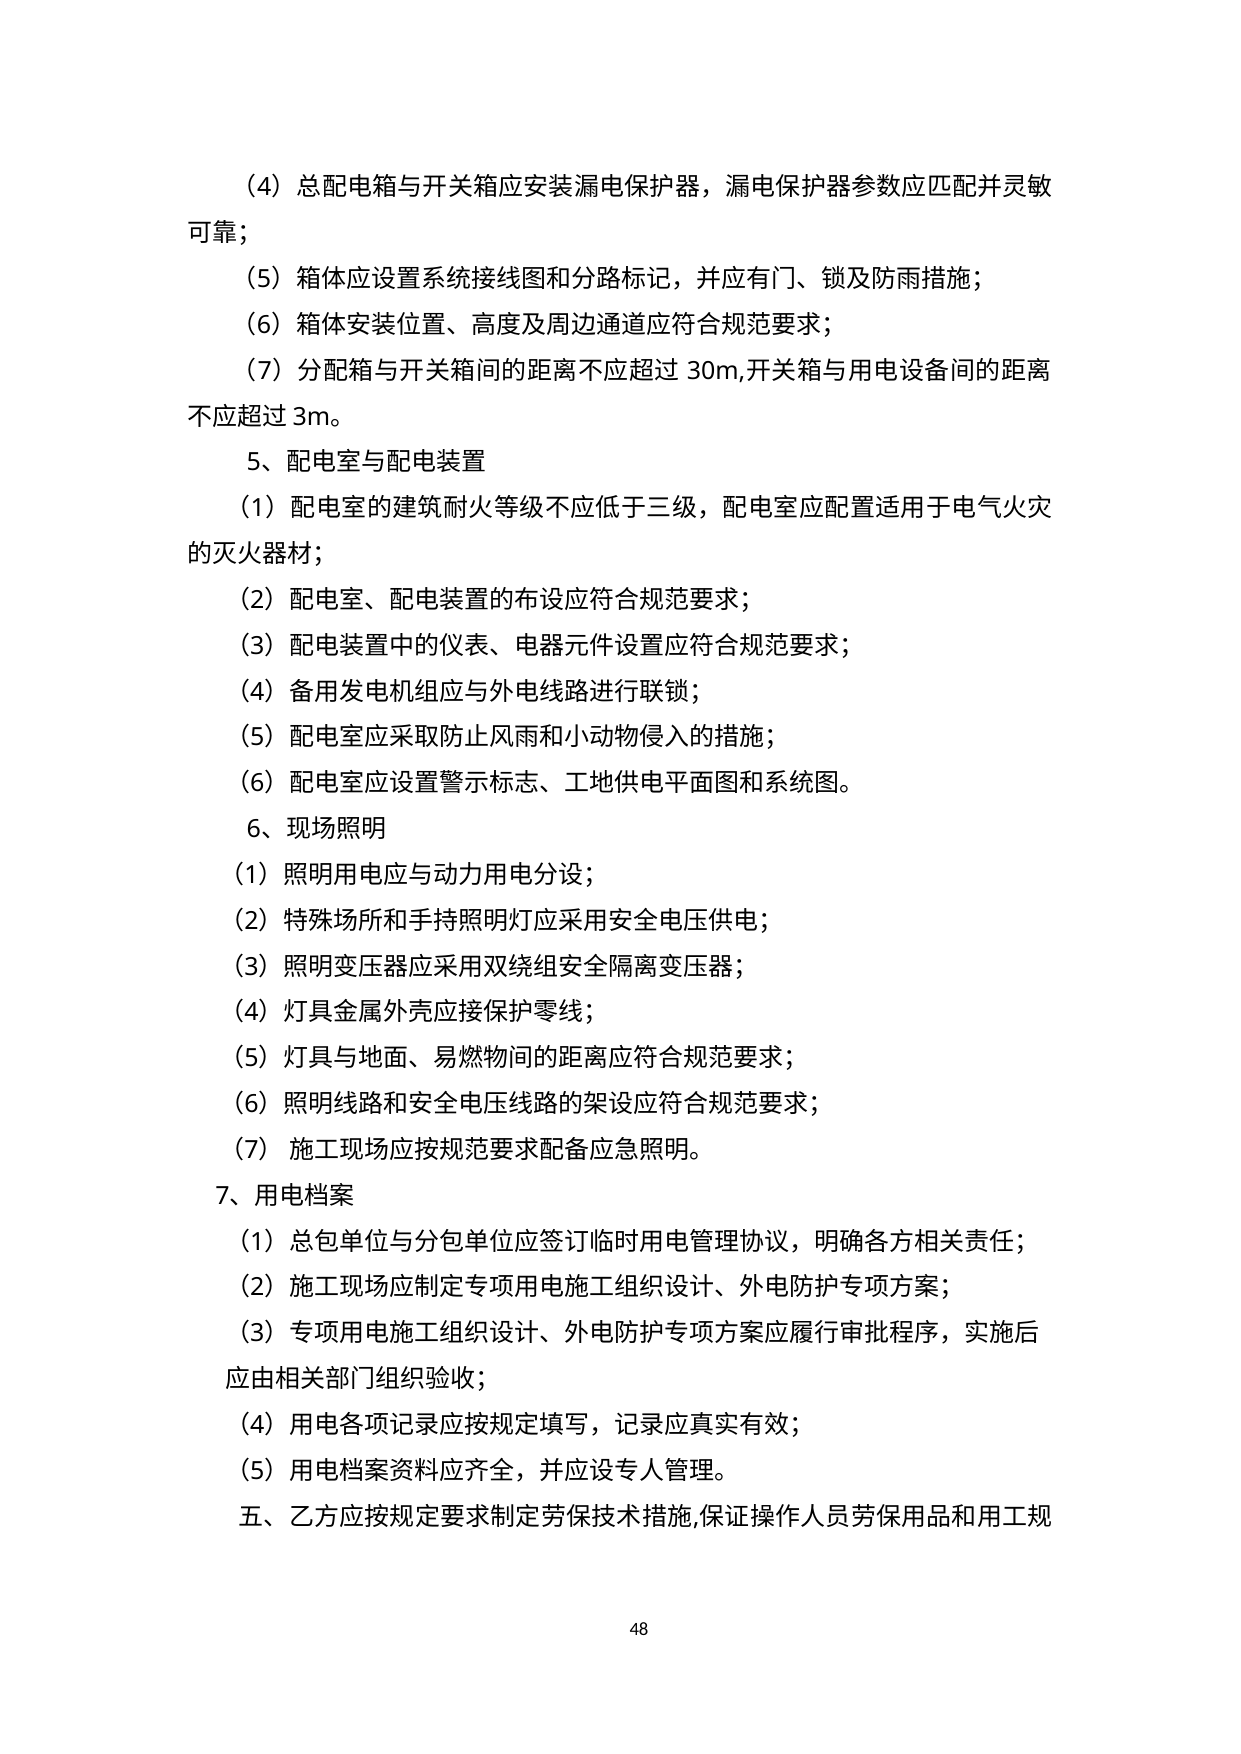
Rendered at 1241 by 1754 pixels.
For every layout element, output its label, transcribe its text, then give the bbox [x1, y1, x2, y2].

text （1）配电室的建筑耐火等级不应低于三级，配电室应配置适用于电气火灾的灭火器材； [187, 480, 1053, 572]
text （6）箱体安装位置、高度及周边通道应符合规范要求； [187, 297, 1053, 342]
text （5）灯具与地面、易燃物间的距离应符合规范要求； [187, 1030, 1053, 1076]
text （4）灯具金属外壳应接保护零线； [187, 984, 1053, 1030]
text （3）配电装置中的仪表、电器元件设置应符合规范要求； [187, 617, 1053, 663]
text 7、用电档案 [187, 1167, 1053, 1213]
text （3）专项用电施工组织设计、外电防护专项方案应履行审批程序，实施后 [187, 1305, 1053, 1351]
text （2）配电室、配电装置的布设应符合规范要求； [187, 572, 1053, 617]
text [187, 1488, 1053, 1534]
text （5）箱体应设置系统接线图和分路标记，并应有门、锁及防雨措施； [187, 251, 1053, 297]
text （4）备用发电机组应与外电线路进行联锁； [187, 663, 1053, 709]
text （7） 施工现场应按规范要求配备应急照明。 [187, 1122, 1053, 1167]
text （1）照明用电应与动力用电分设； [187, 847, 1053, 892]
text （7）分配箱与开关箱间的距离不应超过30m,开关箱与用电设备间的距离不应超过3m。 [187, 342, 1053, 434]
text （5）用电档案资料应齐全，并应设专人管理。 [187, 1442, 1053, 1488]
text （4）用电各项记录应按规定填写，记录应真实有效； [187, 1397, 1053, 1442]
text 应由相关部门组织验收； [187, 1351, 1053, 1397]
text 6、现场照明 [187, 801, 1053, 847]
text （2）特殊场所和手持照明灯应采用安全电压供电； [187, 892, 1053, 938]
text （6）配电室应设置警示标志、工地供电平面图和系统图。 [187, 755, 1053, 801]
text （1）总包单位与分包单位应签订临时用电管理协议，明确各方相关责任； [187, 1213, 1053, 1259]
text （2）施工现场应制定专项用电施工组织设计、外电防护专项方案； [187, 1259, 1053, 1305]
text （6）照明线路和安全电压线路的架设应符合规范要求； [187, 1076, 1053, 1122]
text 5、配电室与配电装置 [187, 434, 1053, 480]
text （4）总配电箱与开关箱应安装漏电保护器，漏电保护器参数应匹配并灵敏可靠； [187, 159, 1053, 251]
text （3）照明变压器应采用双绕组安全隔离变压器； [187, 938, 1053, 984]
text （5）配电室应采取防止风雨和小动物侵入的措施； [187, 709, 1053, 755]
